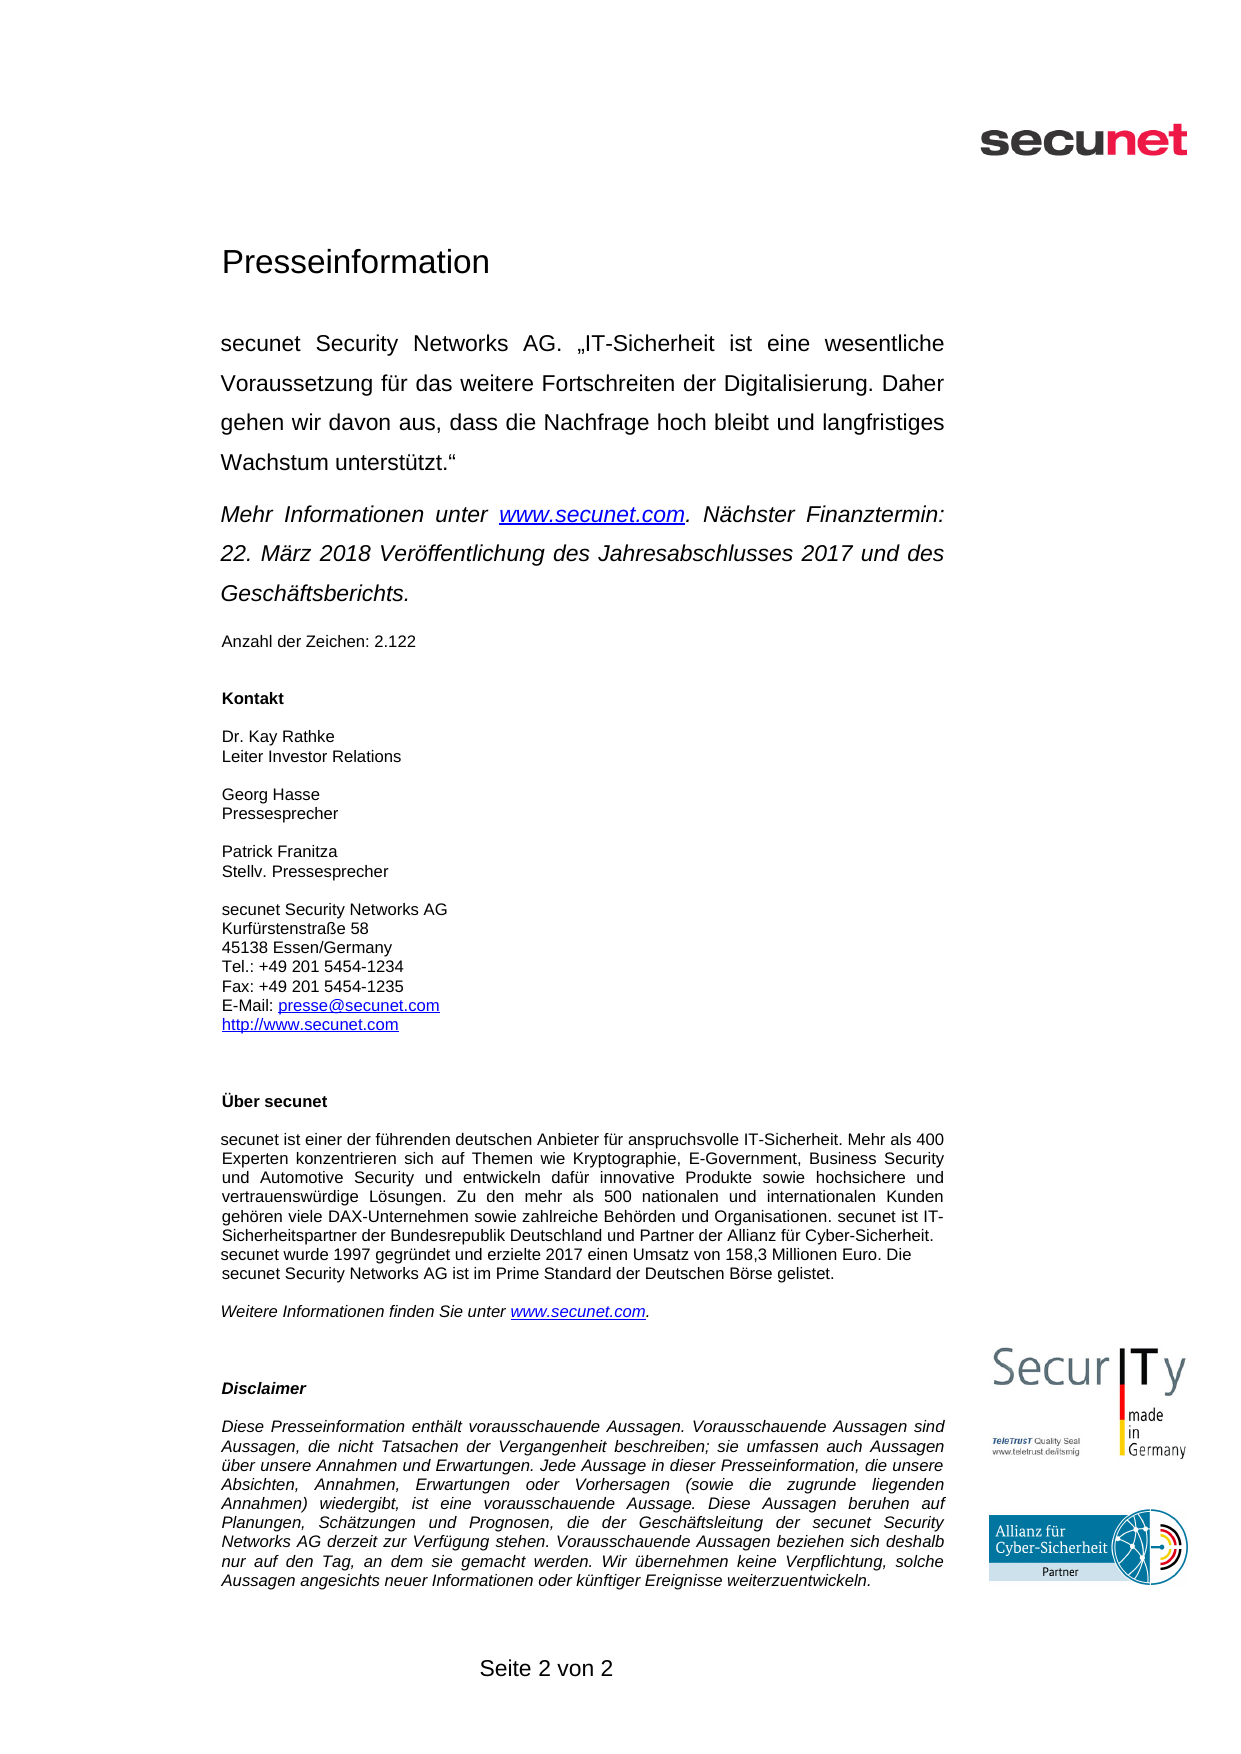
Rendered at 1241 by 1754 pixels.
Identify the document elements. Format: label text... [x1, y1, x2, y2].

text 45138 Essen/Germany [222, 938, 945, 957]
text Weitere Informationen finden Sie unter www.secunet.com. [220, 1302, 945, 1321]
text Anzahl der Zeichen: 2.122 [221, 631, 945, 651]
picture [1141, 1552, 1145, 1563]
text Stellv. Pressesprecher [222, 861, 945, 881]
text Leiter Investor Relations [222, 746, 945, 766]
text Dr. Kay Rathke [222, 727, 945, 746]
picture [989, 1508, 1189, 1586]
text Über secunet [222, 1091, 945, 1111]
text secunet ist einer der führenden deutschen Anbieter für anspruchsvolle IT-Sicherheit. Mehr als 400 Experten konzentrieren sich auf Themen wie Kryptographie, E-Government, Business Security und Automotive Security und entwickeln dafür innovative Produkte sowie hochsichere und vertrauenswürdige Lösungen. Zu den mehr als 500 nationalen und internationalen Kunden gehören viele DAX-Unternehmen sowie zahlreiche Behörden und Organisationen. secunet ist IT-Sicherheitspartner der Bundesrepublik Deutschland und Partner der Allianz für Cyber-Sicherheit. [220, 1130, 945, 1245]
text Georg Hasse [222, 785, 945, 804]
text Patrick Franitza [222, 842, 945, 861]
text E-Mail: presse@secunet.com [222, 996, 945, 1015]
text Fax: +49 201 5454-1235 [222, 976, 945, 996]
text secunet Security Networks AG [222, 900, 945, 919]
text Mehr Informationen unter www.secunet.com. Nächster Finanztermin: 22. März 2018 Veröffentlichung des Jahresabschlusses 2017 und des Geschäftsberichts. [220, 501, 945, 606]
picture [989, 1563, 1147, 1586]
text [220, 330, 945, 475]
text Tel.: +49 201 5454-1234 [222, 957, 945, 976]
text Pressesprecher [222, 804, 945, 823]
text Diese Presseinformation enthält vorausschauende Aussagen. Vorausschauende Aussagen sind Aussagen, die nicht Tatsachen der Vergangenheit beschreiben; sie umfassen auch Aussagen über unsere Annahmen und Erwartungen. Jede Aussage in dieser Presseinformation, die unsere Absichten, Annahmen, Erwartungen oder Vorhersagen (sowie die zugrunde liegenden Annahmen) wiedergibt, ist eine vorausschauende Aussage. Diese Aussagen beruhen auf Planungen, Schätzungen und Prognosen, die der Geschäftsleitung der secunet Security Networks AG derzeit zur Verfügung stehen. Vorausschauende Aussagen beziehen sich deshalb nur auf den Tag, an dem sie gemacht werden. Wir übernehmen keine Verpflichtung, solche Aussagen angesichts neuer Informationen oder künftiger Ereignisse weiterzuentwickeln. [221, 1417, 945, 1590]
text Kontakt [222, 689, 945, 708]
text Disclaimer [221, 1379, 945, 1398]
text http://www.secunet.com [222, 1015, 945, 1034]
picture [989, 1343, 1189, 1463]
text Kurfürstenstraße 58 [222, 919, 945, 938]
text secunet wurde 1997 gegründet und erzielte 2017 einen Umsatz von 158,3 Millionen Euro. Die secunet Security Networks AG ist im Prime Standard der Deutschen Börse gelistet. [220, 1245, 945, 1283]
